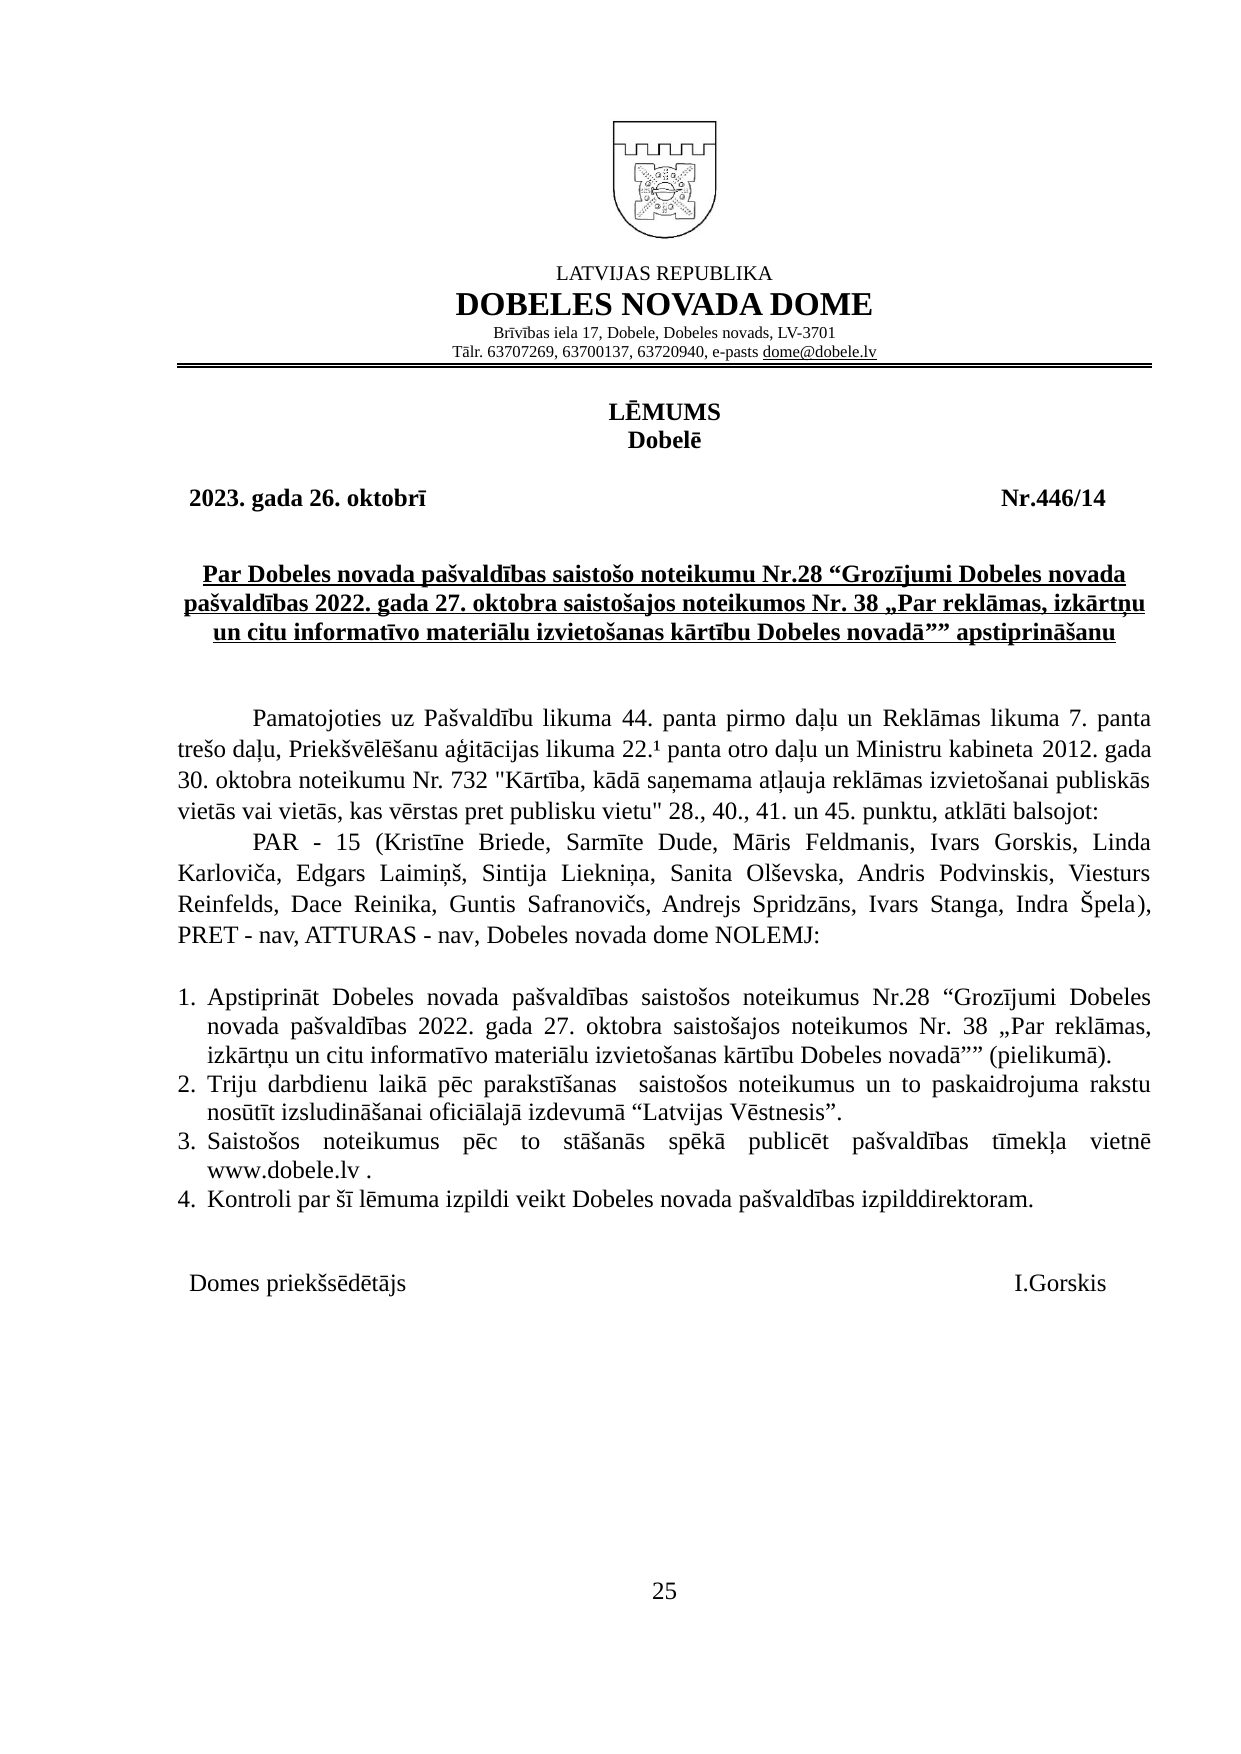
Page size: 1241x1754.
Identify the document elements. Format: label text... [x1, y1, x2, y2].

list Saistošos noteikumus pēc to stāšanās spēkā publicēt pašvaldības tīmekļa vietnē www.dobele.lv . [177, 1126, 1152, 1184]
text DOBELES NOVADA DOME [177, 284, 1152, 323]
text Par Dobeles novada pašvaldības saistošo noteikumu Nr.28 “Grozījumi Dobeles novada pašvaldības 2022. gada 27. oktobra saistošajos noteikumos Nr. 38 „Par reklāmas, izkārtņu un citu informatīvo materiālu izvietošanas kārtību Dobeles novadā”” apstiprināšanu [177, 559, 1152, 646]
text LATVIJAS REPUBLIKA [177, 260, 1152, 284]
list Triju darbdienu laikā pēc parakstīšanas saistošos noteikumus un to paskaidrojuma rakstu nosūtīt izsludināšanai oficiālajā izdevumā “Latvijas Vēstnesis”. [177, 1069, 1152, 1126]
list Apstiprināt Dobeles novada pašvaldības saistošos noteikumus Nr.28 “Grozījumi Dobeles novada pašvaldības 2022. gada 27. oktobra saistošajos noteikumos Nr. 38 „Par reklāmas, izkārtņu un citu informatīvo materiālu izvietošanas kārtību Dobeles novadā”” (pielikumā). [177, 982, 1152, 1069]
text 2023. gada 26. oktobrī Nr.446/14 [189, 483, 1152, 512]
text Brīvības iela 17, Dobele, Dobeles novads, LV-3701 [177, 323, 1152, 342]
text LĒMUMS [177, 397, 1152, 425]
list Kontroli par šī lēmuma izpildi veikt Dobeles novada pašvaldības izpilddirektoram. [177, 1184, 1152, 1212]
text Domes priekšsēdētājs I.Gorskis [189, 1270, 1152, 1296]
picture [609, 118, 720, 241]
text PAR - 15 (Kristīne Briede, Sarmīte Dude, Māris Feldmanis, Ivars Gorskis, Linda Karloviča, Edgars Laimiņš, Sintija Liekniņa, Sanita Olševska, Andris Podvinskis, Viesturs Reinfelds, Dace Reinika, Guntis Safranovičs, Andrejs Spridzāns, Ivars Stanga, Indra Špela), PRET - nav, ATTURAS - nav, Dobeles novada dome NOLEMJ: [177, 827, 1152, 949]
text Pamatojoties uz Pašvaldību likuma 44. panta pirmo daļu un Reklāmas likuma 7. panta trešo daļu, Priekšvēlēšanu aģitācijas likuma 22.¹ panta otro daļu un Ministru kabineta 2012. gada 30. oktobra noteikumu Nr. 732 "Kārtība, kādā saņemama atļauja reklāmas izvietošanai publiskās vietās vai vietās, kas vērstas pret publisku vietu" 28., 40., 41. un 45. punktu, atklāti balsojot: [177, 703, 1152, 825]
text Dobelē [177, 425, 1152, 454]
text Tālr. 63707269, 63700137, 63720940, e-pasts dome@dobele.lv [177, 342, 1152, 363]
